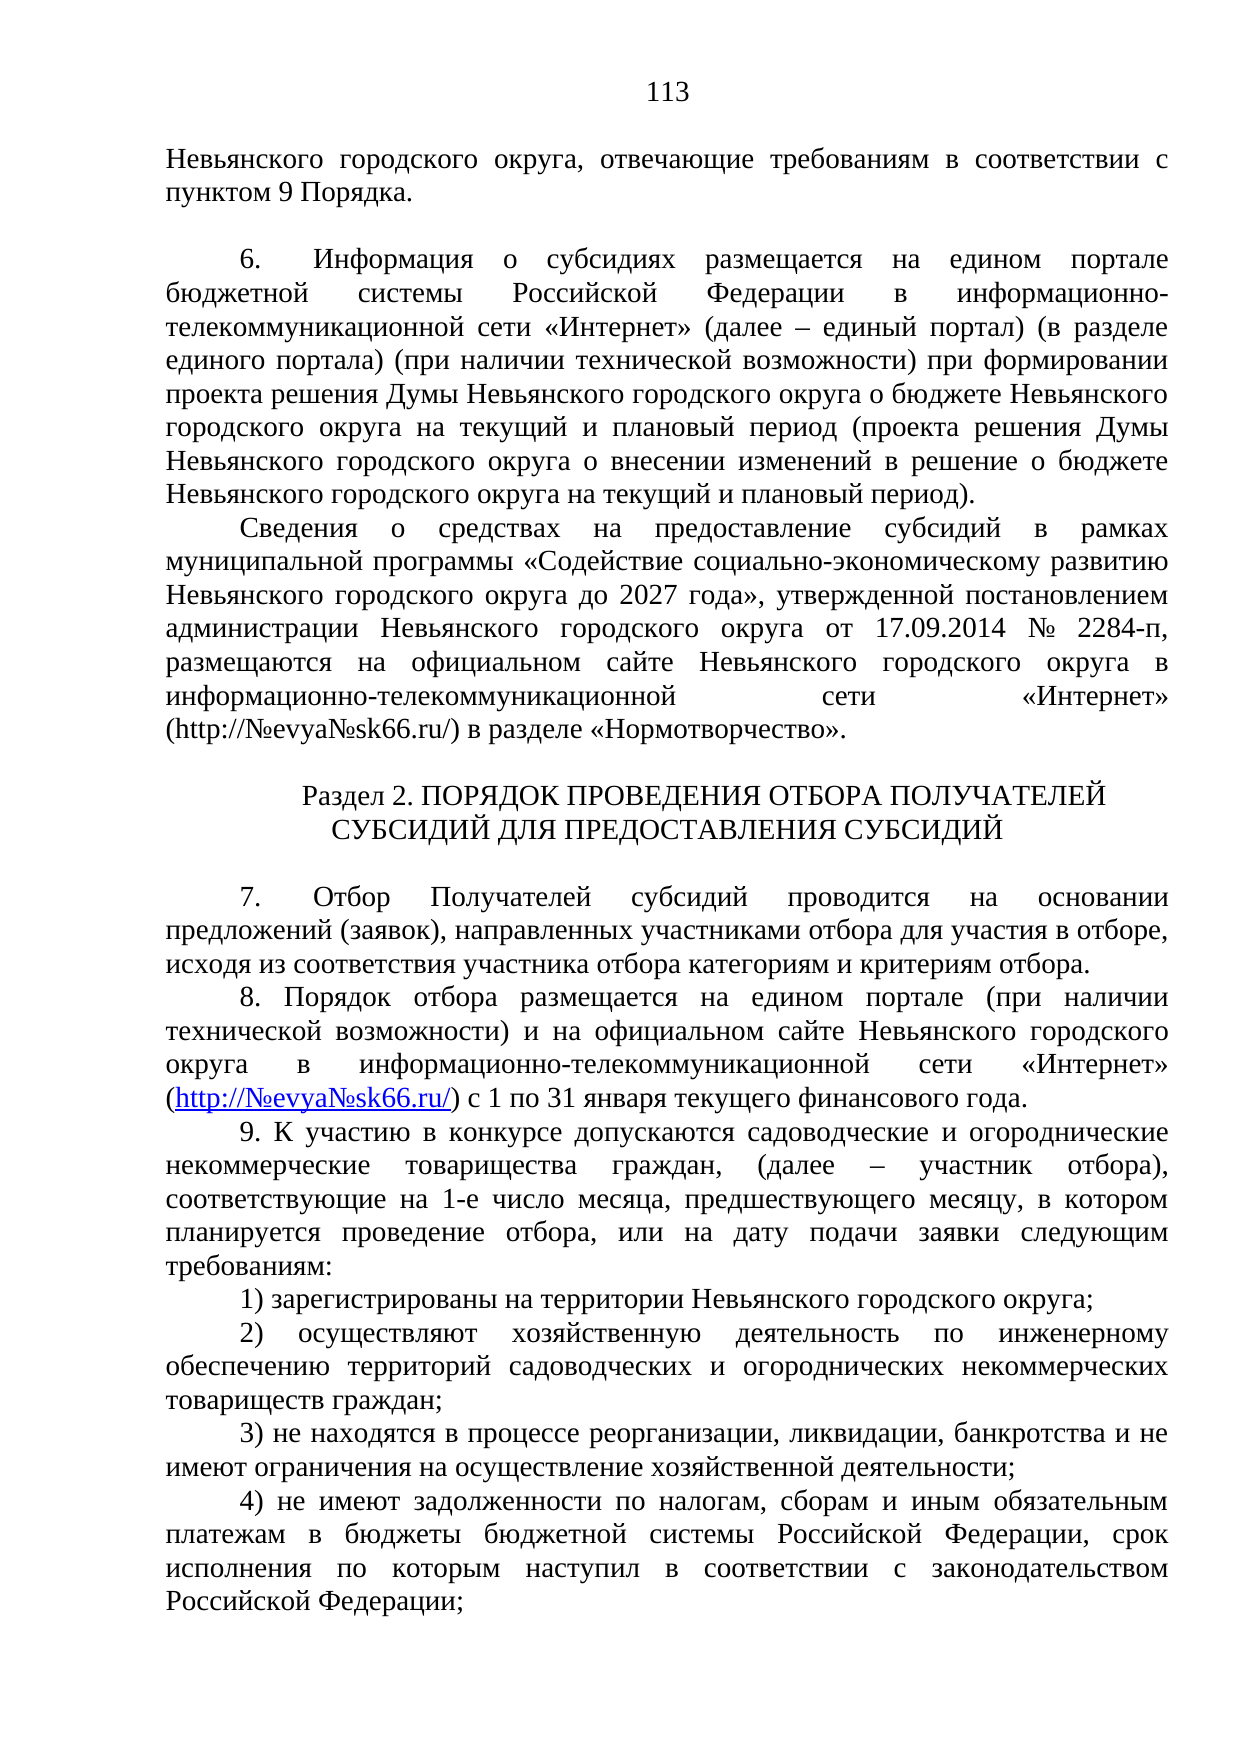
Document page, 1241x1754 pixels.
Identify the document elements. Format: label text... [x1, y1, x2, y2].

text Раздел 2. ПОРЯДОК ПРОВЕДЕНИЯ ОТБОРА ПОЛУЧАТЕЛЕЙ СУБСИДИЙ ДЛЯ ПРЕДОСТАВЛЕНИЯ СУБСИДИЙ [165, 778, 1169, 845]
list Сведения о средствах на предоставление субсидий в рамках муниципальной программы «Содействие социально-экономическому развитию Невьянского городского округа до 2027 года», утвержденной постановлением администрации Невьянского городского округа от 17.09.2014 № 2284-п, размещаются на официальном сайте Невьянского городского округа в информационно-телекоммуникационной сети «Интернет» (http://№evya№sk66.ru/) в разделе «Нормотворчество». [165, 510, 1169, 745]
text 2) осуществляют хозяйственную деятельность по инженерному обеспечению территорий садоводческих и огороднических некоммерческих товариществ граждан; [165, 1315, 1169, 1416]
text 8. Порядок отбора размещается на едином портале (при наличии технической возможности) и на официальном сайте Невьянского городского округа в информационно-телекоммуникационной сети «Интернет» (http://№evya№sk66.ru/) с 1 по 31 января текущего финансового года. [165, 979, 1169, 1114]
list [165, 141, 1169, 208]
text 4) не имеют задолженности по налогам, сборам и иным обязательным платежам в бюджеты бюджетной системы Российской Федерации, срок исполнения по которым наступил в соответствии с законодательством Российской Федерации; [165, 1483, 1169, 1617]
list Отбор Получателей субсидий проводится на основании предложений (заявок), направленных участниками отбора для участия в отборе, исходя из соответствия участника отбора категориям и критериям отбора. [165, 879, 1169, 979]
text 1) зарегистрированы на территории Невьянского городского округа; [165, 1281, 1169, 1315]
list Информация о субсидиях размещается на едином портале бюджетной системы Российской Федерации в информационно-телекоммуникационной сети «Интернет» (далее – единый портал) (в разделе единого портала) (при наличии технической возможности) при формировании проекта решения Думы Невьянского городского округа о бюджете Невьянского городского округа на текущий и плановый период (проекта решения Думы Невьянского городского округа о внесении изменений в решение о бюджете Невьянского городского округа на текущий и плановый период). [165, 242, 1169, 510]
text 3) не находятся в процессе реорганизации, ликвидации, банкротства и не имеют ограничения на осуществление хозяйственной деятельности; [165, 1416, 1169, 1483]
text 9. К участию в конкурсе допускаются садоводческие и огороднические некоммерческие товарищества граждан, (далее – участник отбора), соответствующие на 1-е число месяца, предшествующего месяцу, в котором планируется проведение отбора, или на дату подачи заявки следующим требованиям: [165, 1114, 1169, 1281]
